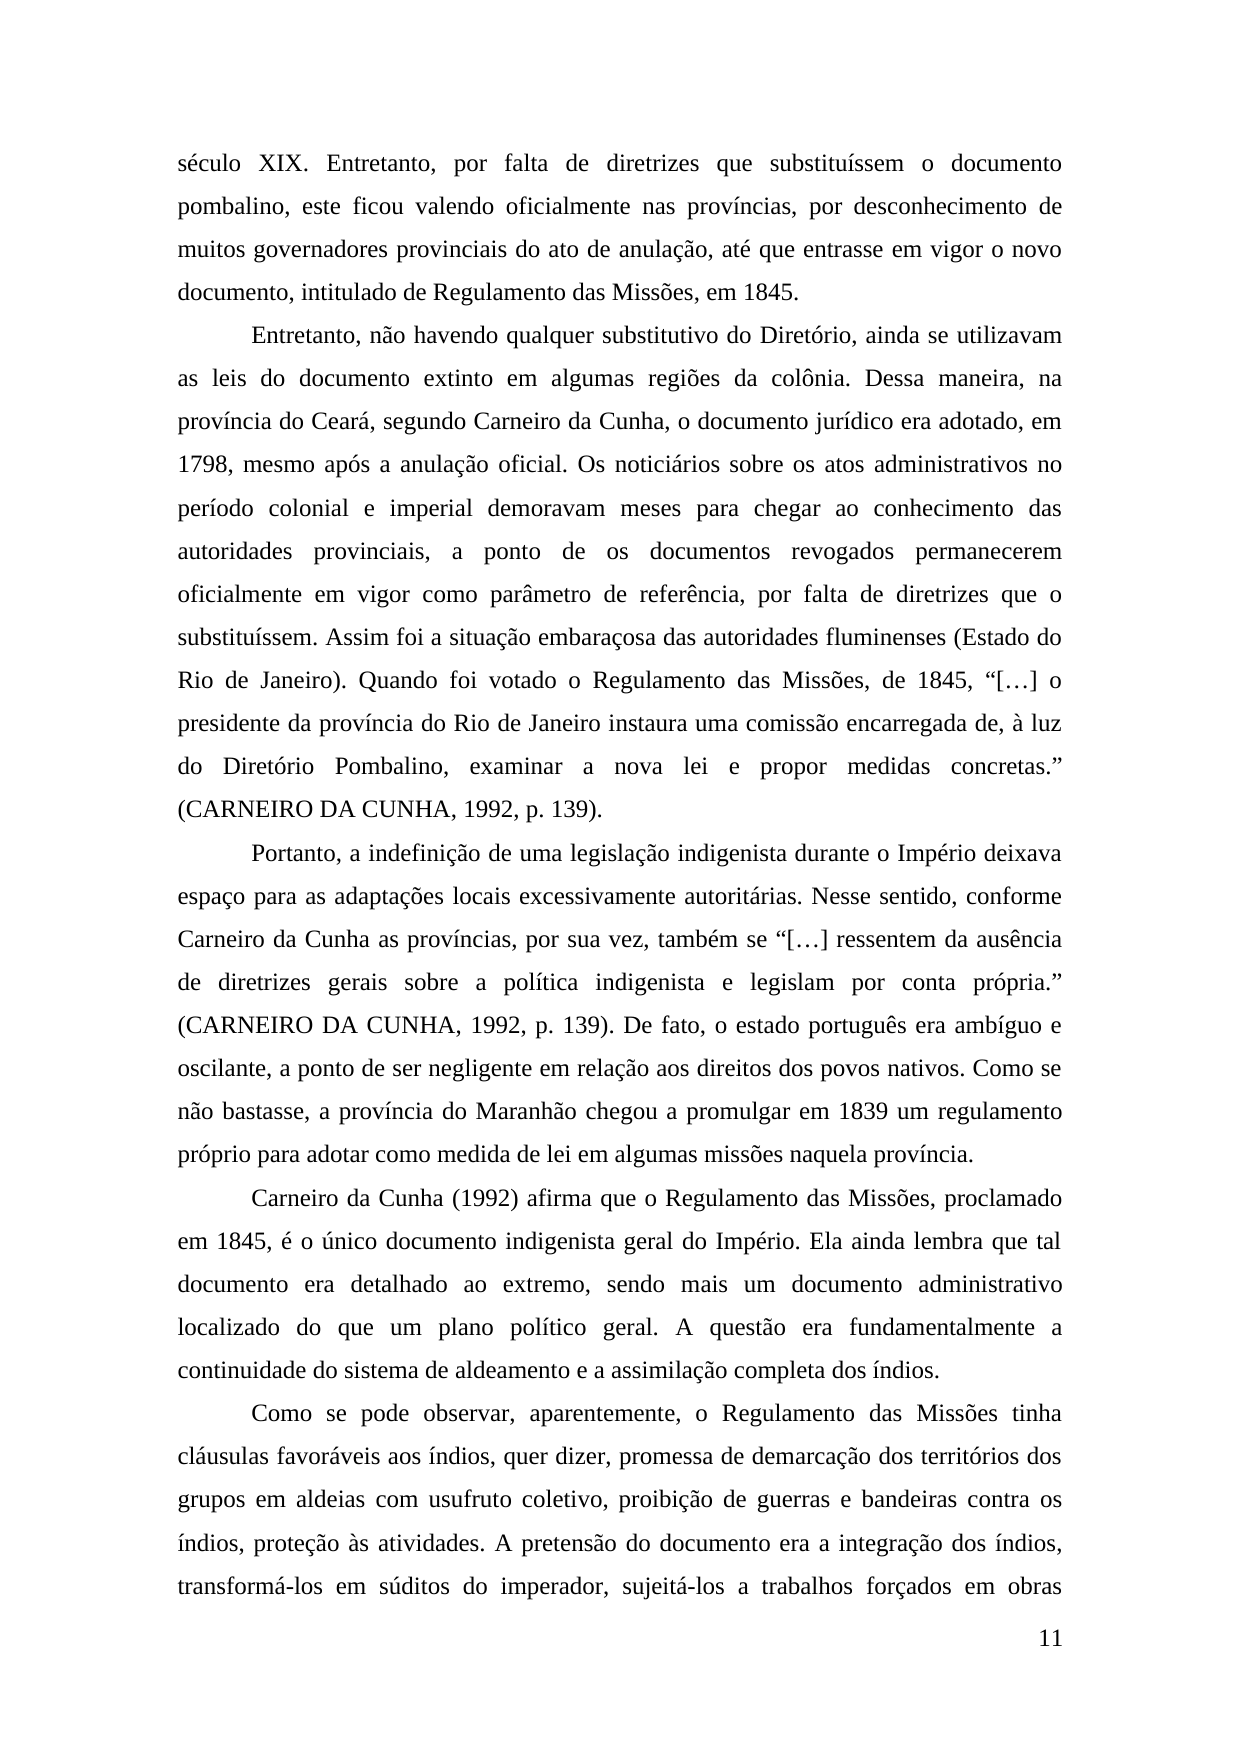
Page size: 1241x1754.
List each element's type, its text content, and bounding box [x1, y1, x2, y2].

text Portanto, a indefinição de uma legislação indigenista durante o Império deixava espaço para as adaptações locais excessivamente autoritárias. Nesse sentido, conforme Carneiro da Cunha as províncias, por sua vez, também se “[…] ressentem da ausência de diretrizes gerais sobre a política indigenista e legislam por conta própria.” (CARNEIRO DA CUNHA, 1992, p. 139). De fato, o estado português era ambíguo e oscilante, a ponto de ser negligente em relação aos direitos dos povos nativos. Como se não bastasse, a província do Maranhão chegou a promulgar em 1839 um regulamento próprio para adotar como medida de lei em algumas missões naquela província. [177, 838, 1063, 1168]
text Entretanto, não havendo qualquer substitutivo do Diretório, ainda se utilizavam as leis do documento extinto em algumas regiões da colônia. Dessa maneira, na província do Ceará, segundo Carneiro da Cunha, o documento jurídico era adotado, em 1798, mesmo após a anulação oficial. Os noticiários sobre os atos administrativos no período colonial e imperial demoravam meses para chegar ao conhecimento das autoridades provinciais, a ponto de os documentos revogados permanecerem oficialmente em vigor como parâmetro de referência, por falta de diretrizes que o substituíssem. Assim foi a situação embaraçosa das autoridades fluminenses (Estado do Rio de Janeiro). Quando foi votado o Regulamento das Missões, de 1845, “[…] o presidente da província do Rio de Janeiro instaura uma comissão encarregada de, à luz do Diretório Pombalino, examinar a nova lei e propor medidas concretas.” (CARNEIRO DA CUNHA, 1992, p. 139). [177, 320, 1063, 823]
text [177, 148, 1063, 306]
text Carneiro da Cunha (1992) afirma que o Regulamento das Missões, proclamado em 1845, é o único documento indigenista geral do Império. Ela ainda lembra que tal documento era detalhado ao extremo, sendo mais um documento administrativo localizado do que um plano político geral. A questão era fundamentalmente a continuidade do sistema de aldeamento e a assimilação completa dos índios. [177, 1183, 1063, 1384]
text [177, 1398, 1063, 1599]
